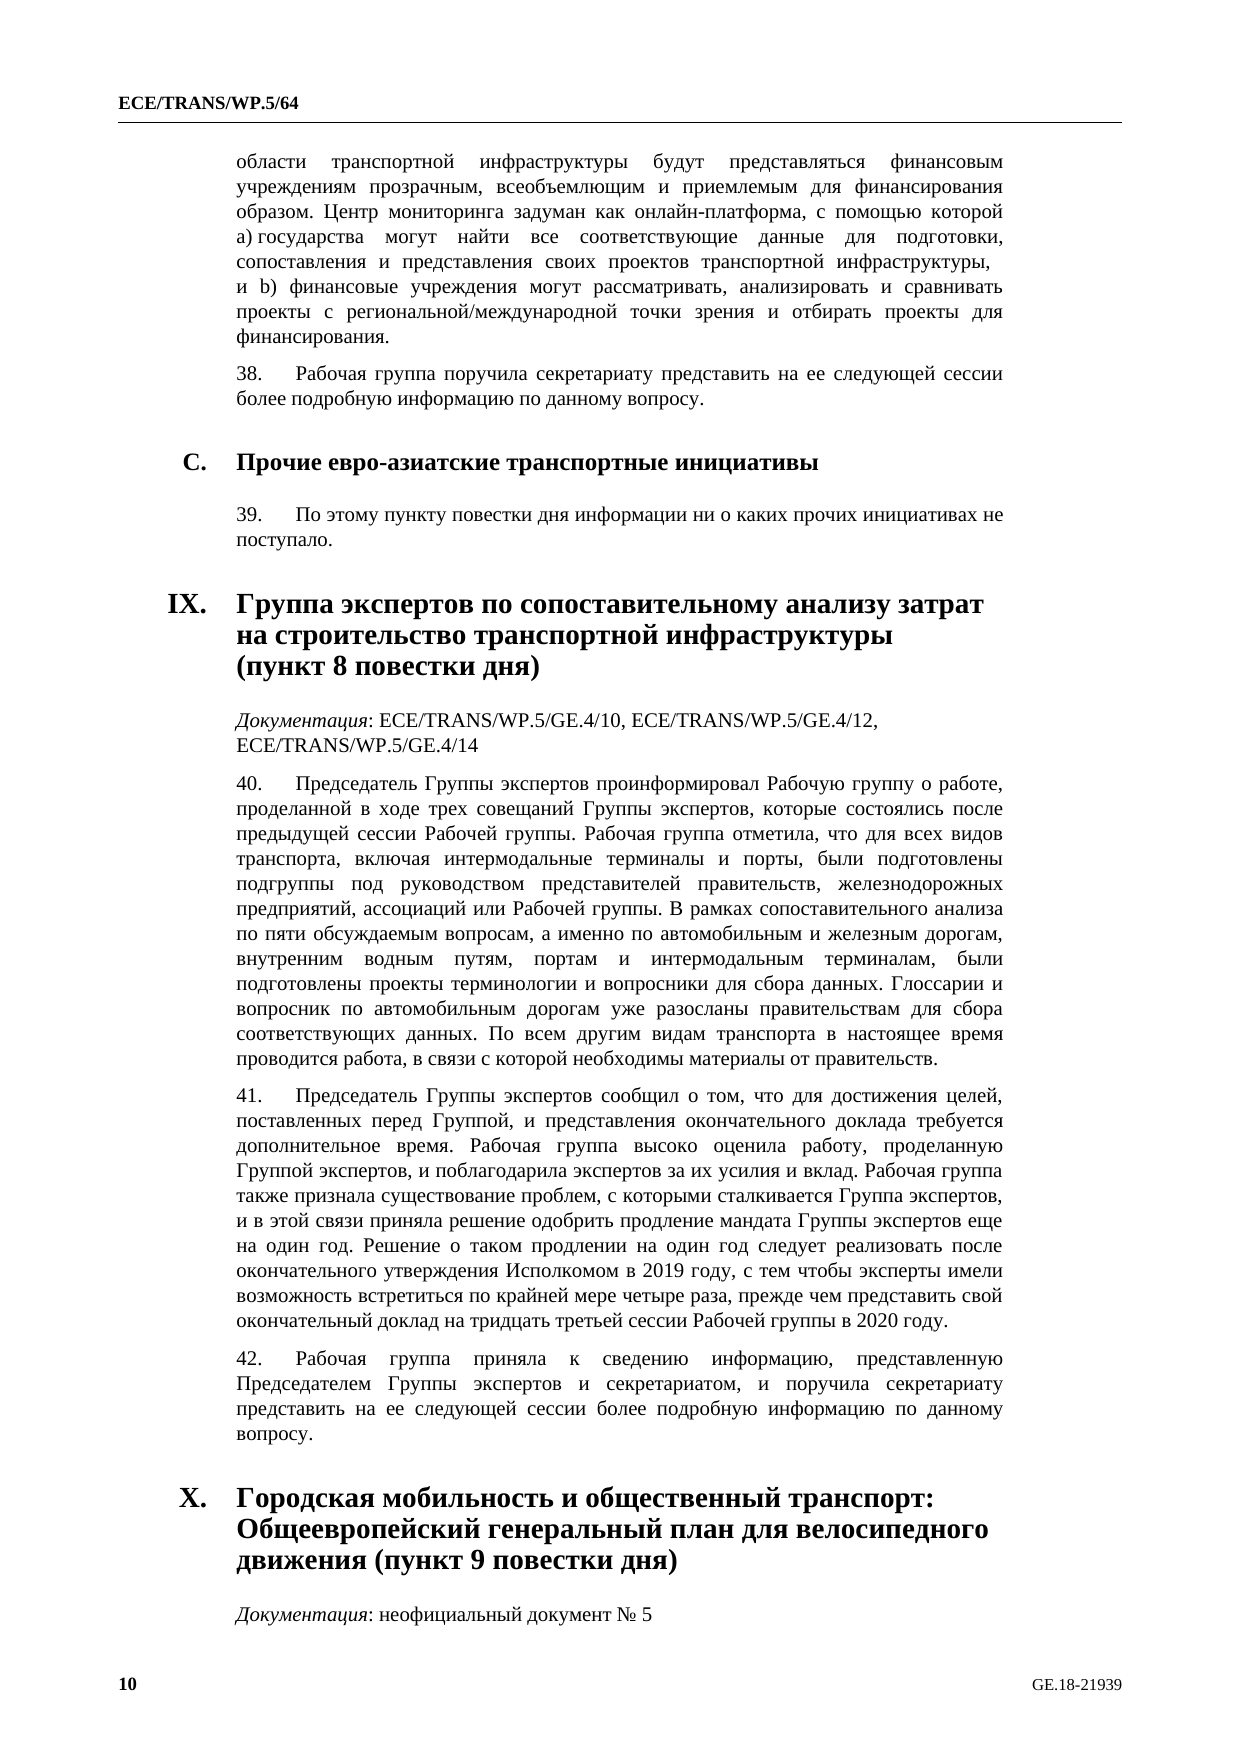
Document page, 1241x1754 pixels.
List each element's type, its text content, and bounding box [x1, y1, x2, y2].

text 40. Председатель Группы экспертов проинформировал Рабочую группу о работе, проделанной в ходе трех совещаний Группы экспертов, которые состоялись после предыдущей сессии Рабочей группы. Рабочая группа отметила, что для всех видов транспорта, включая интермодальные терминалы и порты, были подготовлены подгруппы под руководством представителей правительств, железнодорожных предприятий, ассоциаций или Рабочей группы. В рамках сопоставительного анализа по пяти обсуждаемым вопросам, а именно по автомобильным и железным дорогам, внутренним водным путям, портам и интермодальным терминалам, были подготовлены проекты терминологии и вопросники для сбора данных. Глоссарии и вопросник по автомобильным дорогам уже разосланы правительствам для сбора соответствующих данных. По всем другим видам транспорта в настоящее время проводится работа, в связи с которой необходимы материалы от правительств. [236, 769, 1004, 1069]
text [236, 148, 1004, 348]
text 38. Рабочая группа поручила секретариату представить на ее следующей сессии более подробную информацию по данному вопросу. [236, 360, 1004, 410]
text C. Прочие евро-азиатские транспортные инициативы [118, 448, 1004, 476]
text 39. По этому пункту повестки дня информации ни о каких прочих инициативах не поступало. [236, 501, 1004, 551]
text IX. Группа экспертов по сопоставительному анализу затрат на строительство транспортной инфраструктуры (пункт 8 повестки дня) [118, 588, 1004, 682]
text 41. Председатель Группы экспертов сообщил о том, что для достижения целей, поставленных перед Группой, и представления окончательного доклада требуется дополнительное время. Рабочая группа высоко оценила работу, проделанную Группой экспертов, и поблагодарила экспертов за их усилия и вклад. Рабочая группа также признала существование проблем, с которыми сталкивается Группа экспертов, и в этой связи приняла решение одобрить продление мандата Группы экспертов еще на один год. Решение о таком продлении на один год следует реализовать после окончательного утверждения Исполкомом в 2019 году, с тем чтобы эксперты имели возможность встретиться по крайней мере четыре раза, прежде чем представить свой окончательный доклад на тридцать третьей сессии Рабочей группы в 2020 году. [236, 1082, 1004, 1332]
text Документация: неофициальный документ № 5 [236, 1601, 1004, 1626]
text 42. Рабочая группа приняла к сведению информацию, представленную Председателем Группы экспертов и секретариатом, и поручила секретариату представить на ее следующей сессии более подробную информацию по данному вопросу. [236, 1344, 1004, 1444]
text Документация: ECE/TRANS/WP.5/GE.4/10, ECE/TRANS/WP.5/GE.4/12, ECE/TRANS/WP.5/GE.4/14 [236, 707, 1004, 757]
text X. Городская мобильность и общественный транспорт: Общеевропейский генеральный план для велосипедного движения (пункт 9 повестки дня) [118, 1482, 1004, 1576]
